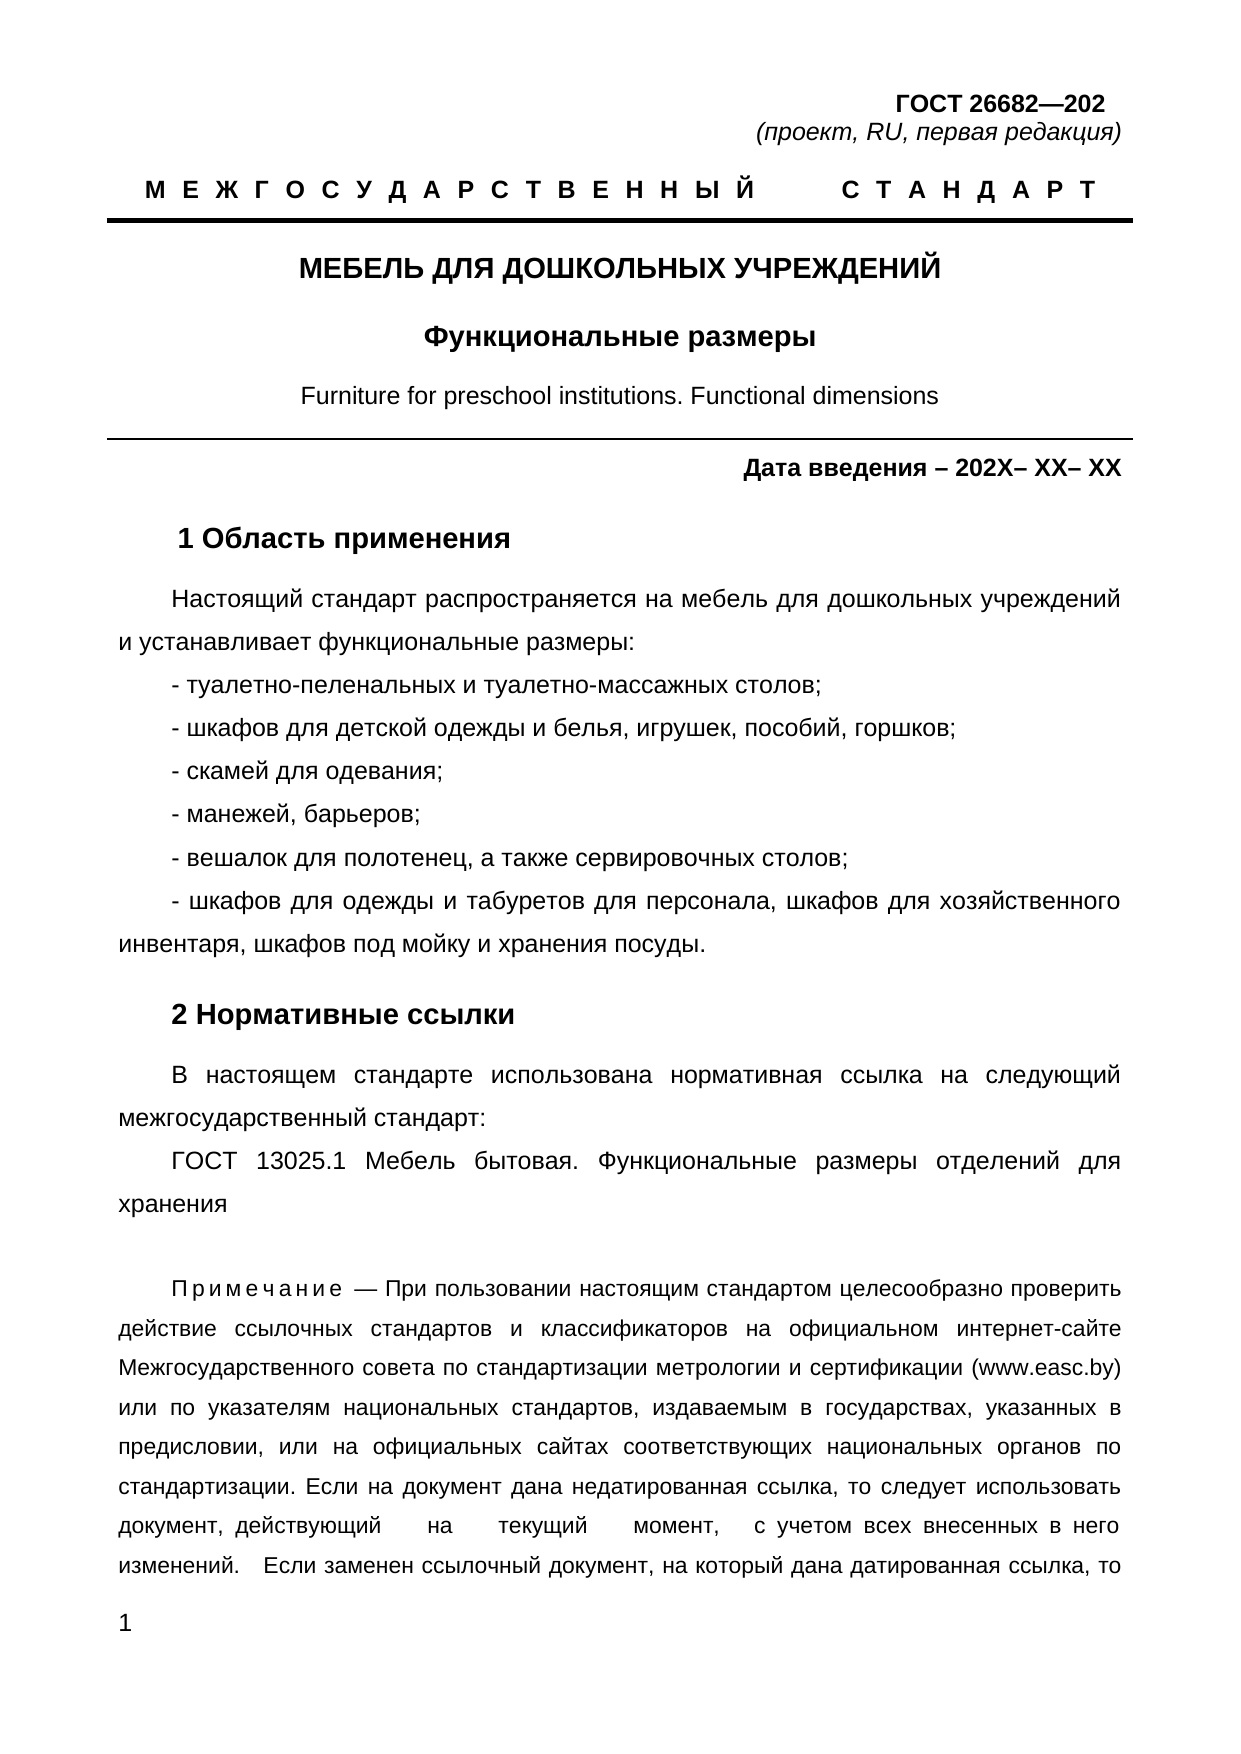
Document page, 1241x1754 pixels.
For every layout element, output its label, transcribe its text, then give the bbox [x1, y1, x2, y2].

text МЕЖГОСУДАРСТВЕННЫЙ СТАНДАРТ [118, 175, 1122, 204]
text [118, 1275, 1122, 1578]
text В настоящем стандарте использована нормативная ссылка на следующий межгосударственный стандарт: [118, 1060, 1122, 1132]
text ГОСТ 13025.1 Мебель бытовая. Функциональные размеры отделений для хранения [118, 1146, 1122, 1218]
table_header МЕБЕЛЬ ДЛЯ ДОШКОЛЬНЫХ УЧРЕЖДЕНИЙ Функциональные размеры Furniture for preschool institutions. Functional dimensions [107, 223, 1133, 438]
text Дата введения – 202Х– ХХ– ХХ [118, 453, 1122, 482]
text 1 Область применения [118, 521, 1122, 554]
text - шкафов для детской одежды и белья, игрушек, пособий, горшков; [118, 713, 1122, 742]
text 2 Нормативные ссылки [118, 997, 1122, 1031]
text - манежей, барьеров; [118, 799, 1122, 828]
text - скамей для одевания; [118, 756, 1122, 785]
text Настоящий стандарт распространяется на мебель для дошкольных учреждений и устанавливает функциональные размеры: [118, 584, 1122, 656]
text - вешалок для полотенец, а также сервировочных столов; [118, 843, 1122, 871]
text - туалетно-пеленальных и туалетно-массажных столов; [118, 670, 1122, 699]
text - шкафов для одежды и табуретов для персонала, шкафов для хозяйственного инвентаря, шкафов под мойку и хранения посуды. [118, 886, 1122, 958]
